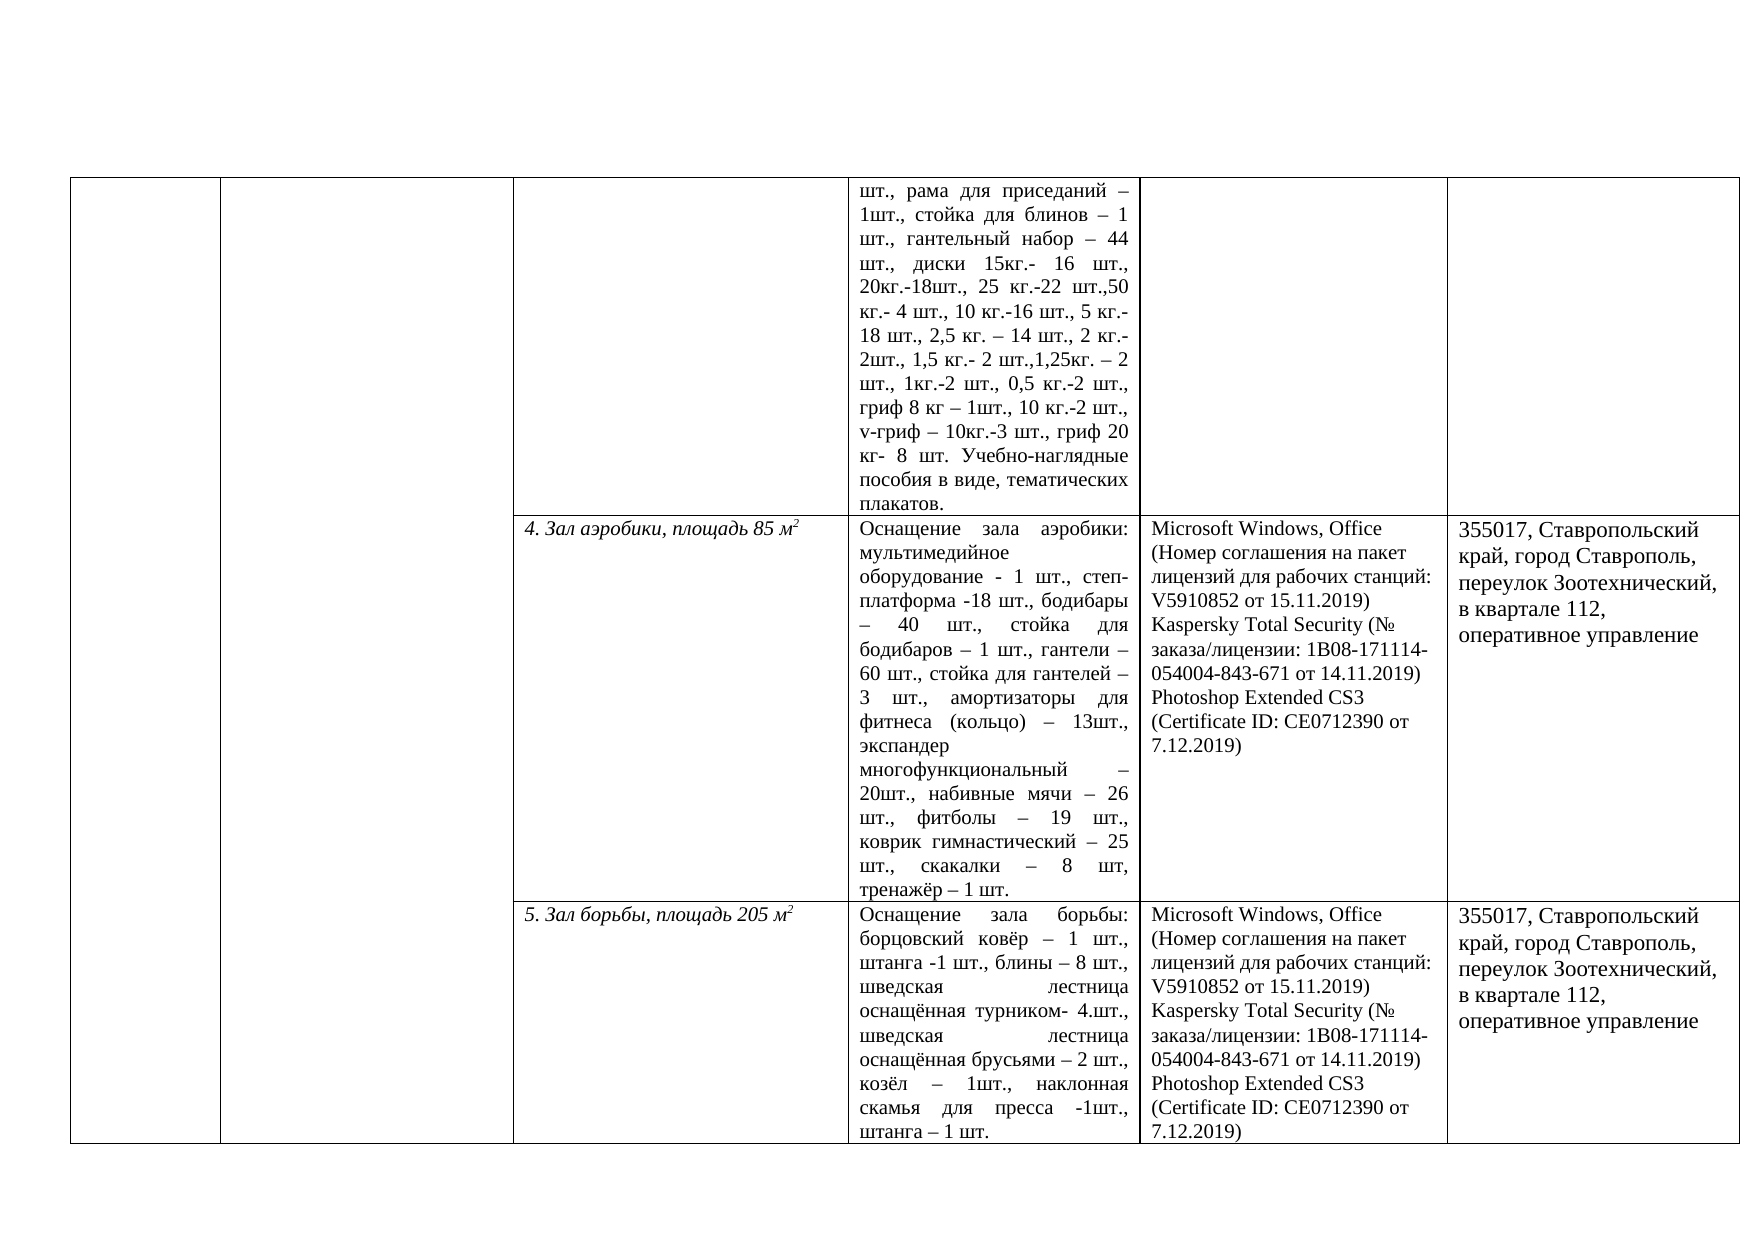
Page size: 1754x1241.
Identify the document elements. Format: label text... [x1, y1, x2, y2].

table_cell 5. Зал борьбы, площадь 205 м2 [514, 902, 848, 1143]
table_cell Оснащение зала борьбы: борцовский ковёр – 1 шт., штанга -1 шт., блины – 8 шт., шведская лестница оснащённая турником- 4.шт., шведская лестница оснащённая брусьями – 2 шт., козёл – 1шт., наклонная скамья для пресса -1шт., штанга – 1 шт. [849, 902, 1139, 1143]
table_cell 355017, Ставропольский край, город Ставрополь, переулок Зоотехнический, в квартале 112, оперативное управление [1448, 902, 1739, 1143]
table_cell 355017, Ставропольский край, город Ставрополь, переулок Зоотехнический, в квартале 112, оперативное управление [1448, 516, 1739, 901]
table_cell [1448, 178, 1739, 515]
table_cell 4. Зал аэробики, площадь 85 м2 [514, 516, 848, 901]
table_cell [1141, 178, 1447, 515]
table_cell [849, 178, 1139, 515]
table_cell Оснащение зала аэробики: мультимедийное оборудование - 1 шт., степ-платформа -18 шт., бодибары – 40 шт., стойка для бодибаров – 1 шт., гантели – 60 шт., стойка для гантелей – 3 шт., амортизаторы для фитнеса (кольцо) – 13шт., экспандер многофункциональный – 20шт., набивные мячи – 26 шт., фитболы – 19 шт., коврик гимнастический – 25 шт., скакалки – 8 шт, тренажёр – 1 шт. [849, 516, 1139, 901]
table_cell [514, 178, 848, 515]
